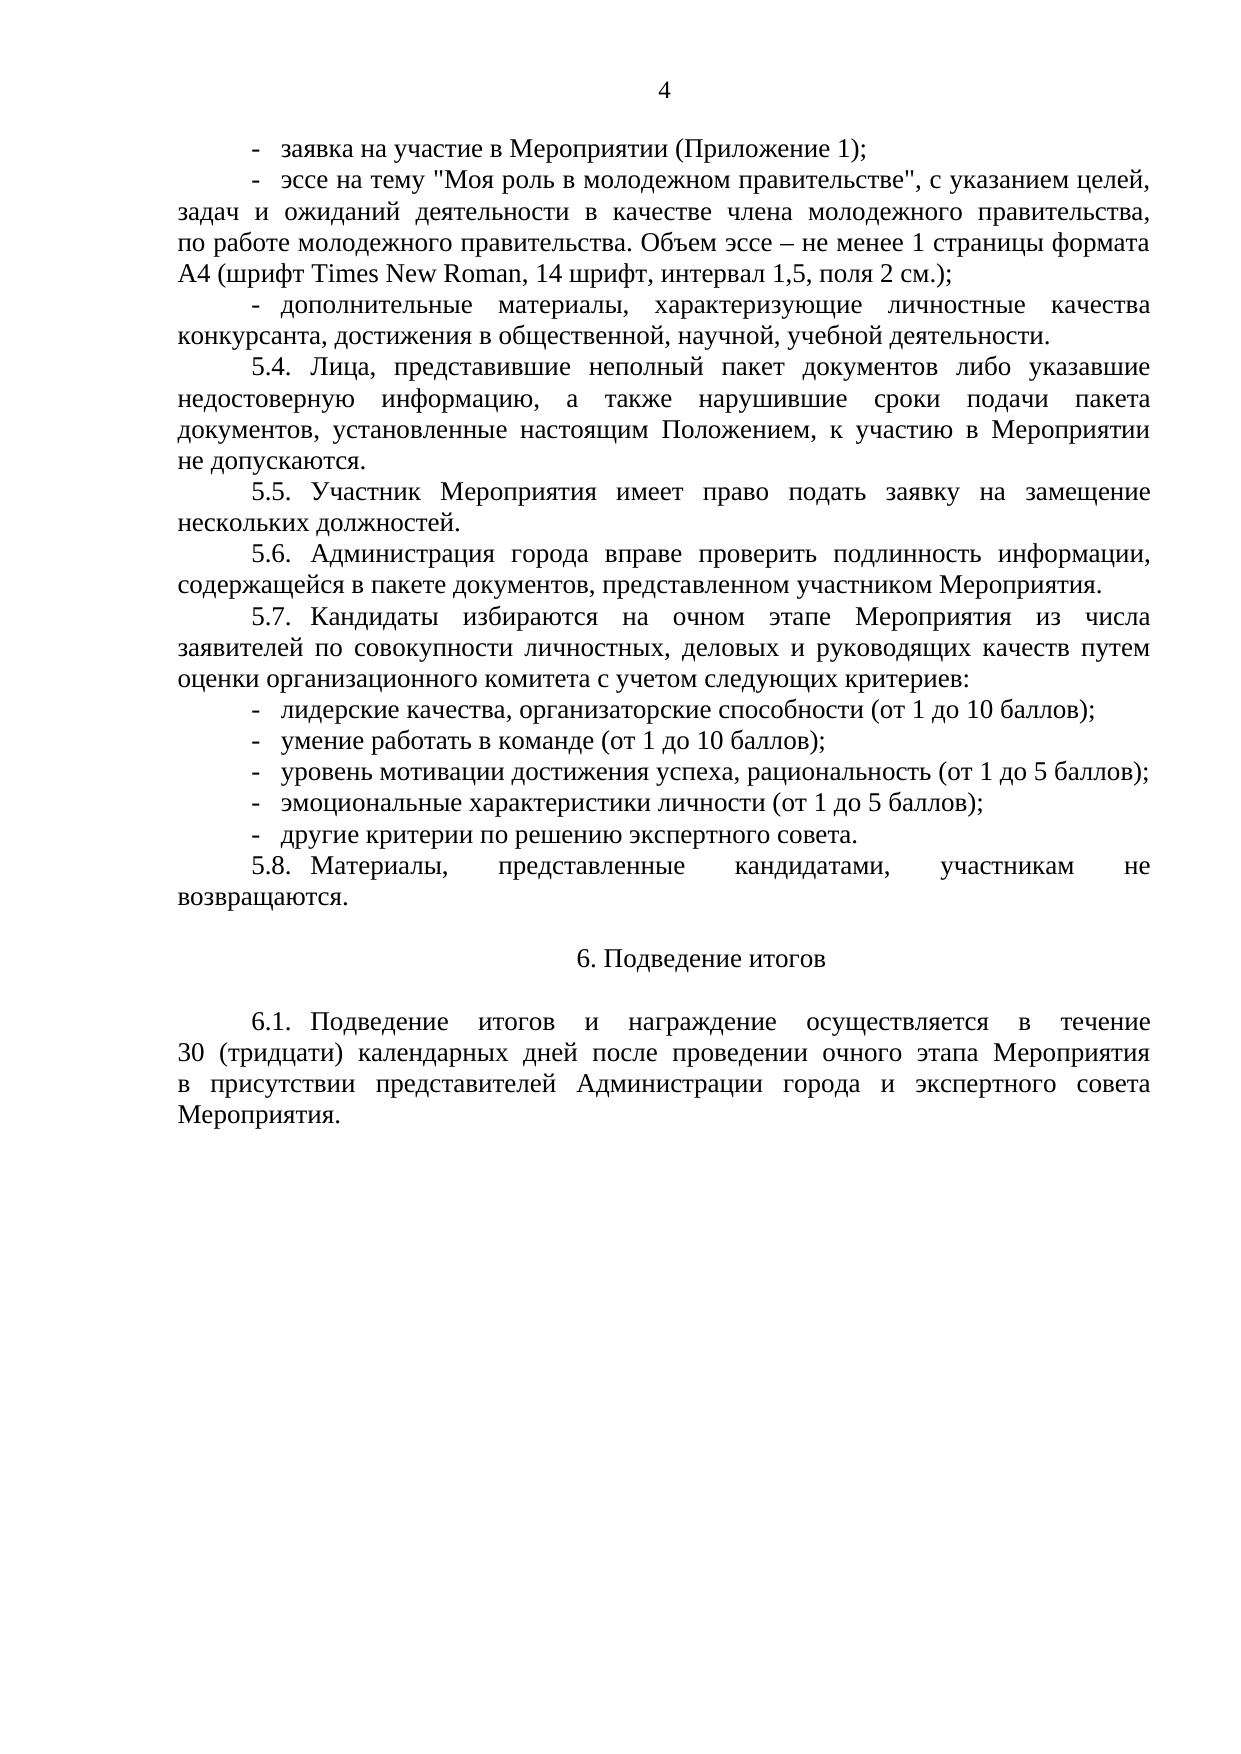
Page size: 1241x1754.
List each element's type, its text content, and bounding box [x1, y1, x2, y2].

text - другие критерии по решению экспертного совета. [177, 818, 1152, 849]
text - заявка на участие в Мероприятии (Приложение 1); [177, 132, 1152, 164]
text 5.6. Администрация города вправе проверить подлинность информации, содержащейся в пакете документов, представленном участником Мероприятия. [177, 537, 1152, 600]
text 6.1. Подведение итогов и награждение осуществляется в течение 30 (тридцати) календарных дней после проведении очного этапа Мероприятия в присутствии представителей Администрации города и экспертного совета Мероприятия. [177, 1004, 1152, 1129]
text - эмоциональные характеристики личности (от 1 до 5 баллов); [177, 787, 1152, 818]
text 5.8. Материалы, представленные кандидатами, участникам не возвращаются. [177, 849, 1152, 911]
text - лидерские качества, организаторские способности (от 1 до 10 баллов); [177, 693, 1152, 724]
text - уровень мотивации достижения успеха, рациональность (от 1 до 5 баллов); [177, 755, 1152, 787]
text 5.4. Лица, представившие неполный пакет документов либо указавшие недостоверную информацию, а также нарушившие сроки подачи пакета документов, установленные настоящим Положением, к участию в Мероприятии не допускаются. [177, 351, 1152, 475]
text 5.5. Участник Мероприятия имеет право подать заявку на замещение нескольких должностей. [177, 475, 1152, 537]
text - умение работать в команде (от 1 до 10 баллов); [177, 724, 1152, 755]
text 5.7. Кандидаты избираются на очном этапе Мероприятия из числа заявителей по совокупности личностных, деловых и руководящих качеств путем оценки организационного комитета с учетом следующих критериев: [177, 600, 1152, 693]
text - эссе на тему "Моя роль в молодежном правительстве", с указанием целей, задач и ожиданий деятельности в качестве члена молодежного правительства, по работе молодежного правительства. Объем эссе – не менее 1 страницы формата А4 (шрифт Times New Roman, 14 шрифт, интервал 1,5, поля .); [177, 164, 1152, 288]
text 6. Подведение итогов [177, 942, 1152, 973]
text - дополнительные материалы, характеризующие личностные качества конкурсанта, достижения в общественной, научной, учебной деятельности. [177, 288, 1152, 351]
